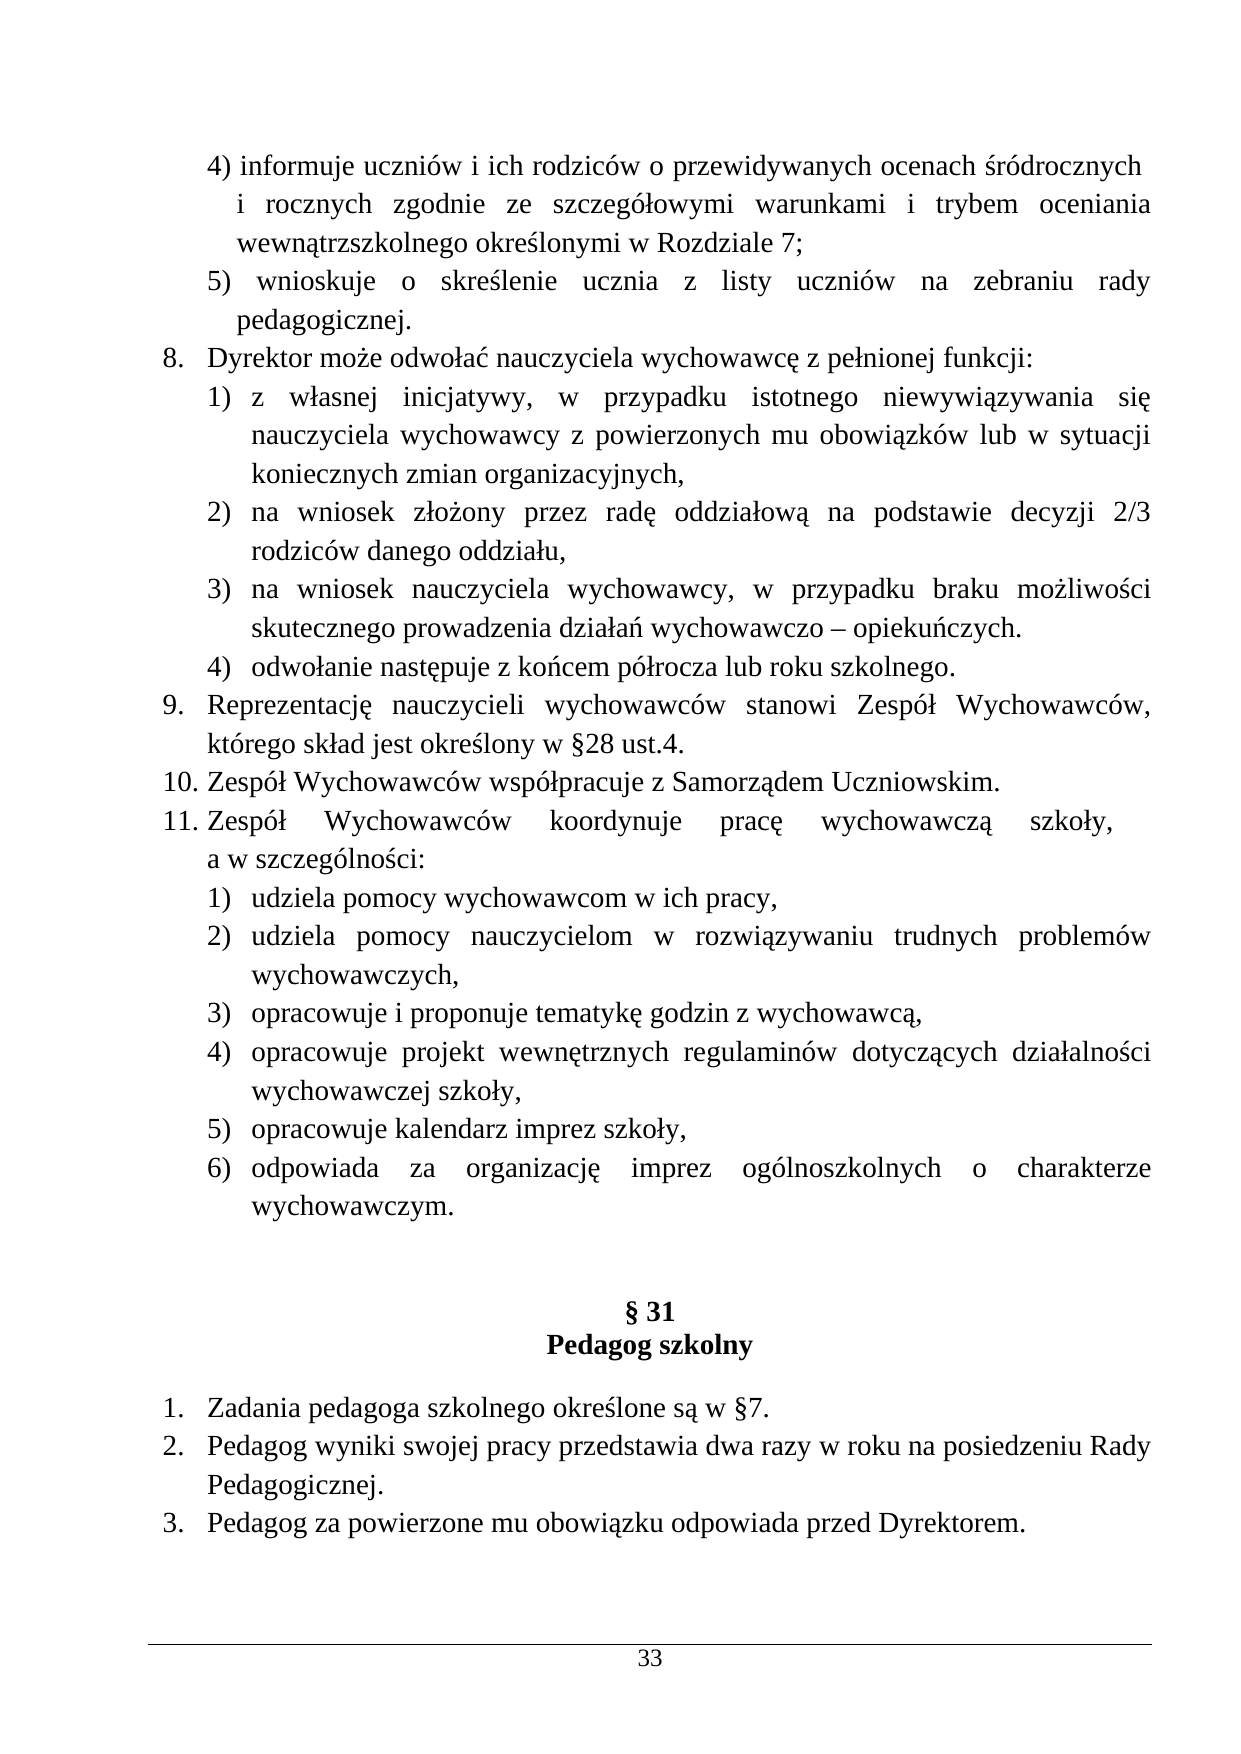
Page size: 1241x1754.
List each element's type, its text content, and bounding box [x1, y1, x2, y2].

subtitle Pedagog szkolny [148, 1327, 1152, 1361]
list na wniosek nauczyciela wychowawcy, w przypadku braku możliwości skutecznego prowadzenia działań wychowawczo – opiekuńczych. [207, 572, 1152, 644]
list odwołanie następuje z końcem półrocza lub roku szkolnego. [207, 649, 1152, 682]
list Pedagog wyniki swojej pracy przedstawia dwa razy w roku na posiedzeniu Rady Pedagogicznej. [162, 1428, 1152, 1500]
list opracowuje projekt wewnętrznych regulaminów dotyczących działalności wychowawczej szkoły, [207, 1034, 1152, 1106]
list Pedagog za powierzone mu obowiązku odpowiada przed Dyrektorem. [162, 1505, 1152, 1539]
list opracowuje kalendarz imprez szkoły, [207, 1111, 1152, 1145]
list Reprezentację nauczycieli wychowawców stanowi Zespół Wychowawców, którego skład jest określony w §28 ust.4. [162, 687, 1152, 759]
list udziela pomocy nauczycielom w rozwiązywaniu trudnych problemów wychowawczych, [207, 918, 1152, 991]
list Zadania pedagoga szkolnego określone są w §7. [162, 1390, 1152, 1423]
list na wniosek złożony przez radę oddziałową na podstawie decyzji 2/3 rodziców danego oddziału, [207, 494, 1152, 567]
text 4) informuje uczniów i ich rodziców o przewidywanych ocenach śródrocznych i rocznych zgodnie ze szczegółowymi warunkami i trybem oceniania wewnątrzszkolnego określonymi w Rozdziale 7; [207, 148, 1152, 258]
text 5) wnioskuje o skreślenie ucznia z listy uczniów na zebraniu rady pedagogicznej. [207, 263, 1152, 335]
list z własnej inicjatywy, w przypadku istotnego niewywiązywania się nauczyciela wychowawcy z powierzonych mu obowiązków lub w sytuacji koniecznych zmian organizacyjnych, [207, 379, 1152, 489]
list odpowiada za organizację imprez ogólnoszkolnych o charakterze wychowawczym. [207, 1150, 1152, 1222]
text § 31 [148, 1294, 1152, 1327]
list Zespół Wychowawców koordynuje pracę wychowawczą szkoły, a w szczególności: [162, 803, 1152, 875]
list udziela pomocy wychowawcom w ich pracy, [207, 880, 1152, 913]
list Dyrektor może odwołać nauczyciela wychowawcę z pełnionej funkcji: [162, 340, 1152, 374]
list Zespół Wychowawców współpracuje z Samorządem Uczniowskim. [162, 764, 1152, 798]
list opracowuje i proponuje tematykę godzin z wychowawcą, [207, 996, 1152, 1029]
